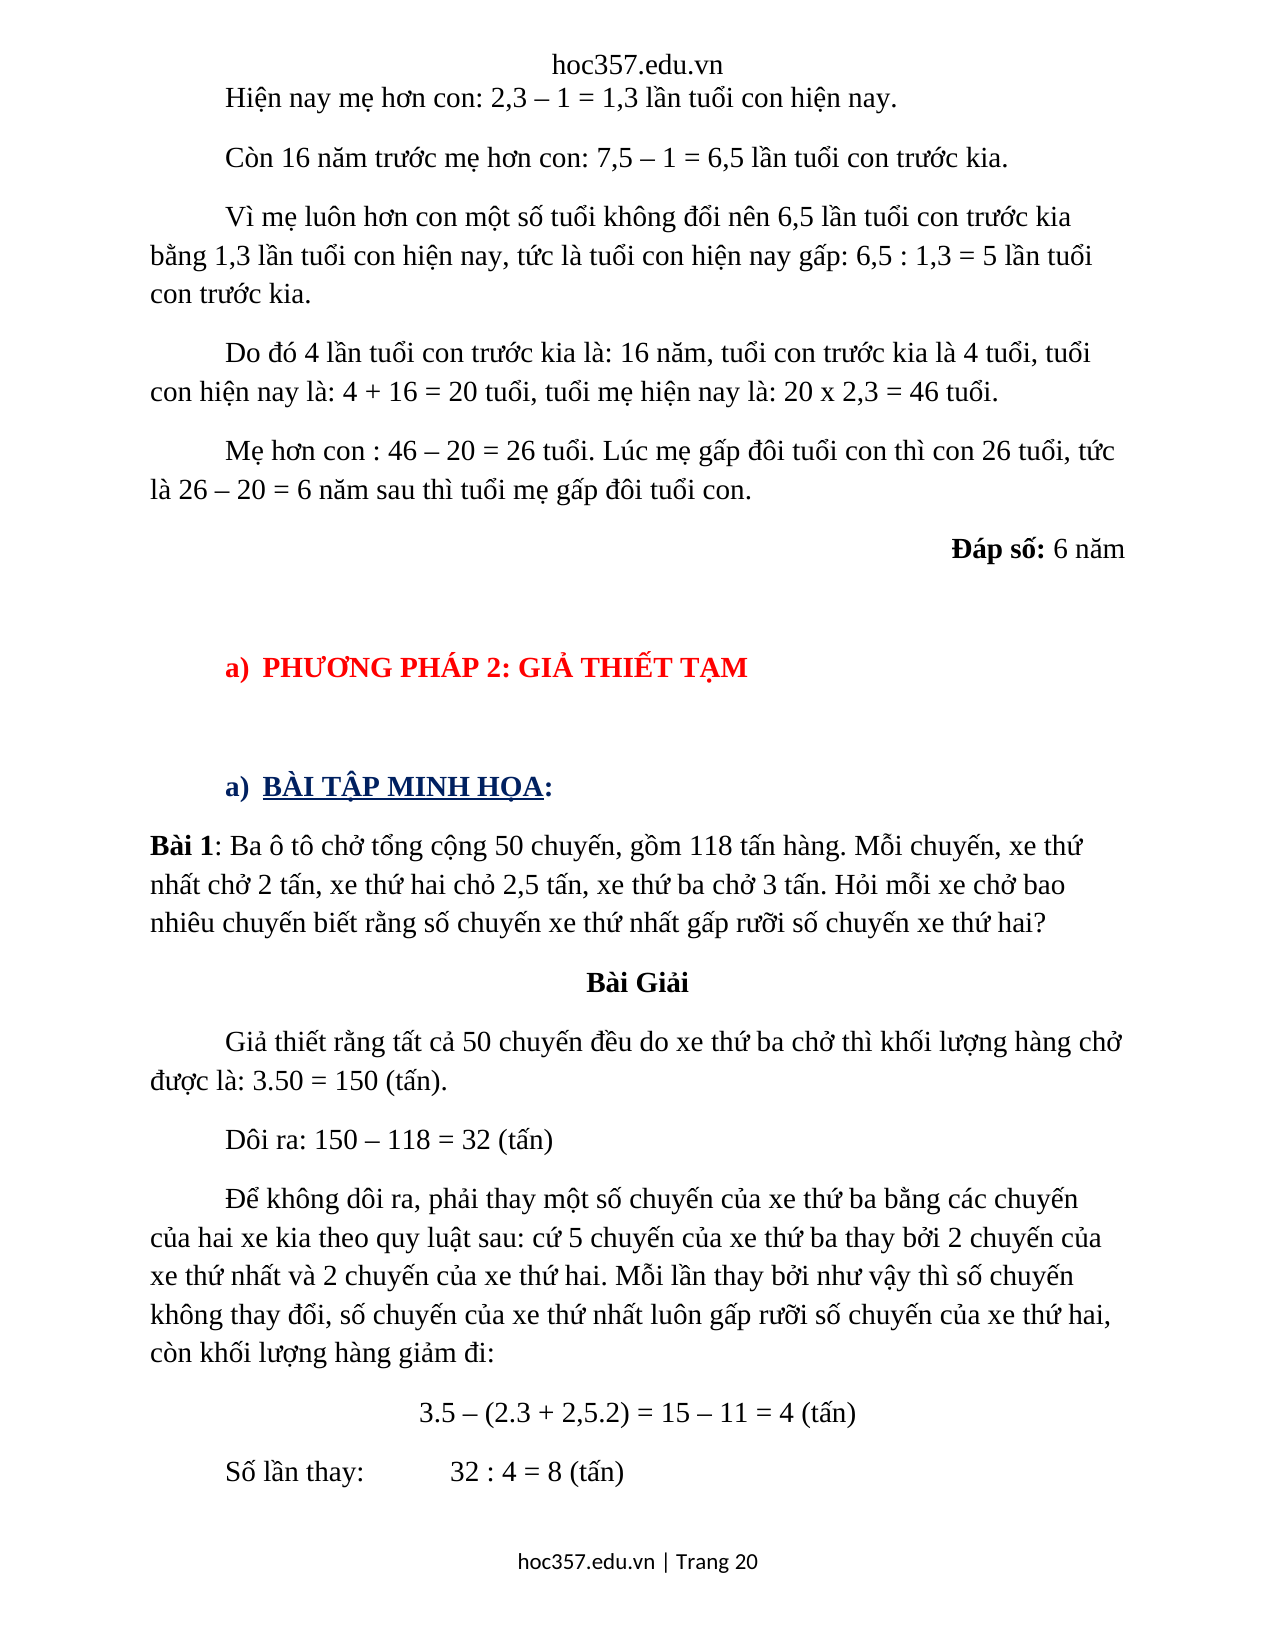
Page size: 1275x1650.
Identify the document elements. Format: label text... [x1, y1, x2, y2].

text Dôi ra: 150 – 118 = 32 (tấn) [150, 1122, 1125, 1156]
list PHƯƠNG PHÁP 2: GIẢ THIẾT TẠM [225, 650, 1125, 684]
text Số lần thay: 32 : 4 = 8 (tấn) [150, 1454, 1125, 1488]
text Bài Giải [150, 965, 1125, 998]
text Còn 16 năm trước mẹ hơn con: 7,5 – 1 = 6,5 lần tuổi con trước kia. [150, 140, 1125, 173]
list BÀI TẬP MINH HỌA: [225, 769, 1125, 802]
text Do đó 4 lần tuổi con trước kia là: 16 năm, tuổi con trước kia là 4 tuổi, tuổi con hiện nay là: 4 + 16 = 20 tuổi, tuổi mẹ hiện nay là: 20 x 2,3 = 46 tuổi. [150, 336, 1125, 408]
text Hiện nay mẹ hơn con: 2,3 – 1 = 1,3 lần tuổi con hiện nay. [150, 80, 1125, 114]
text Mẹ hơn con : 46 – 20 = 26 tuổi. Lúc mẹ gấp đôi tuổi con thì con 26 tuổi, tức là 26 – 20 = 6 năm sau thì tuổi mẹ gấp đôi tuổi con. [150, 433, 1125, 506]
text Bài 1: Ba ô tô chở tổng cộng 50 chuyến, gồm 118 tấn hàng. Mỗi chuyến, xe thứ nhất chở 2 tấn, xe thứ hai chỏ 2,5 tấn, xe thứ ba chở 3 tấn. Hỏi mỗi xe chở bao nhiêu chuyến biết rằng số chuyến xe thứ nhất gấp rưỡi số chuyến xe thứ hai? [150, 828, 1125, 939]
text Giả thiết rằng tất cả 50 chuyến đều do xe thứ ba chở thì khối lượng hàng chở được là: 3.50 = 150 (tấn). [150, 1024, 1125, 1096]
text 3.5 – (2.3 + 2,5.2) = 15 – 11 = 4 (tấn) [150, 1395, 1125, 1428]
text Vì mẹ luôn hơn con một số tuổi không đổi nên 6,5 lần tuổi con trước kia bằng 1,3 lần tuổi con hiện nay, tức là tuổi con hiện nay gấp: 6,5 : 1,3 = 5 lần tuổi con trước kia. [150, 199, 1125, 310]
text Để không dôi ra, phải thay một số chuyến của xe thứ ba bằng các chuyến của hai xe kia theo quy luật sau: cứ 5 chuyến của xe thứ ba thay bởi 2 chuyến của xe thứ nhất và 2 chuyến của xe thứ hai. Mỗi lần thay bởi như vậy thì số chuyến không thay đổi, số chuyến của xe thứ nhất luôn gấp rưỡi số chuyến của xe thứ hai, còn khối lượng hàng giảm đi: [150, 1181, 1125, 1369]
text Đáp số: 6 năm [150, 531, 1125, 565]
